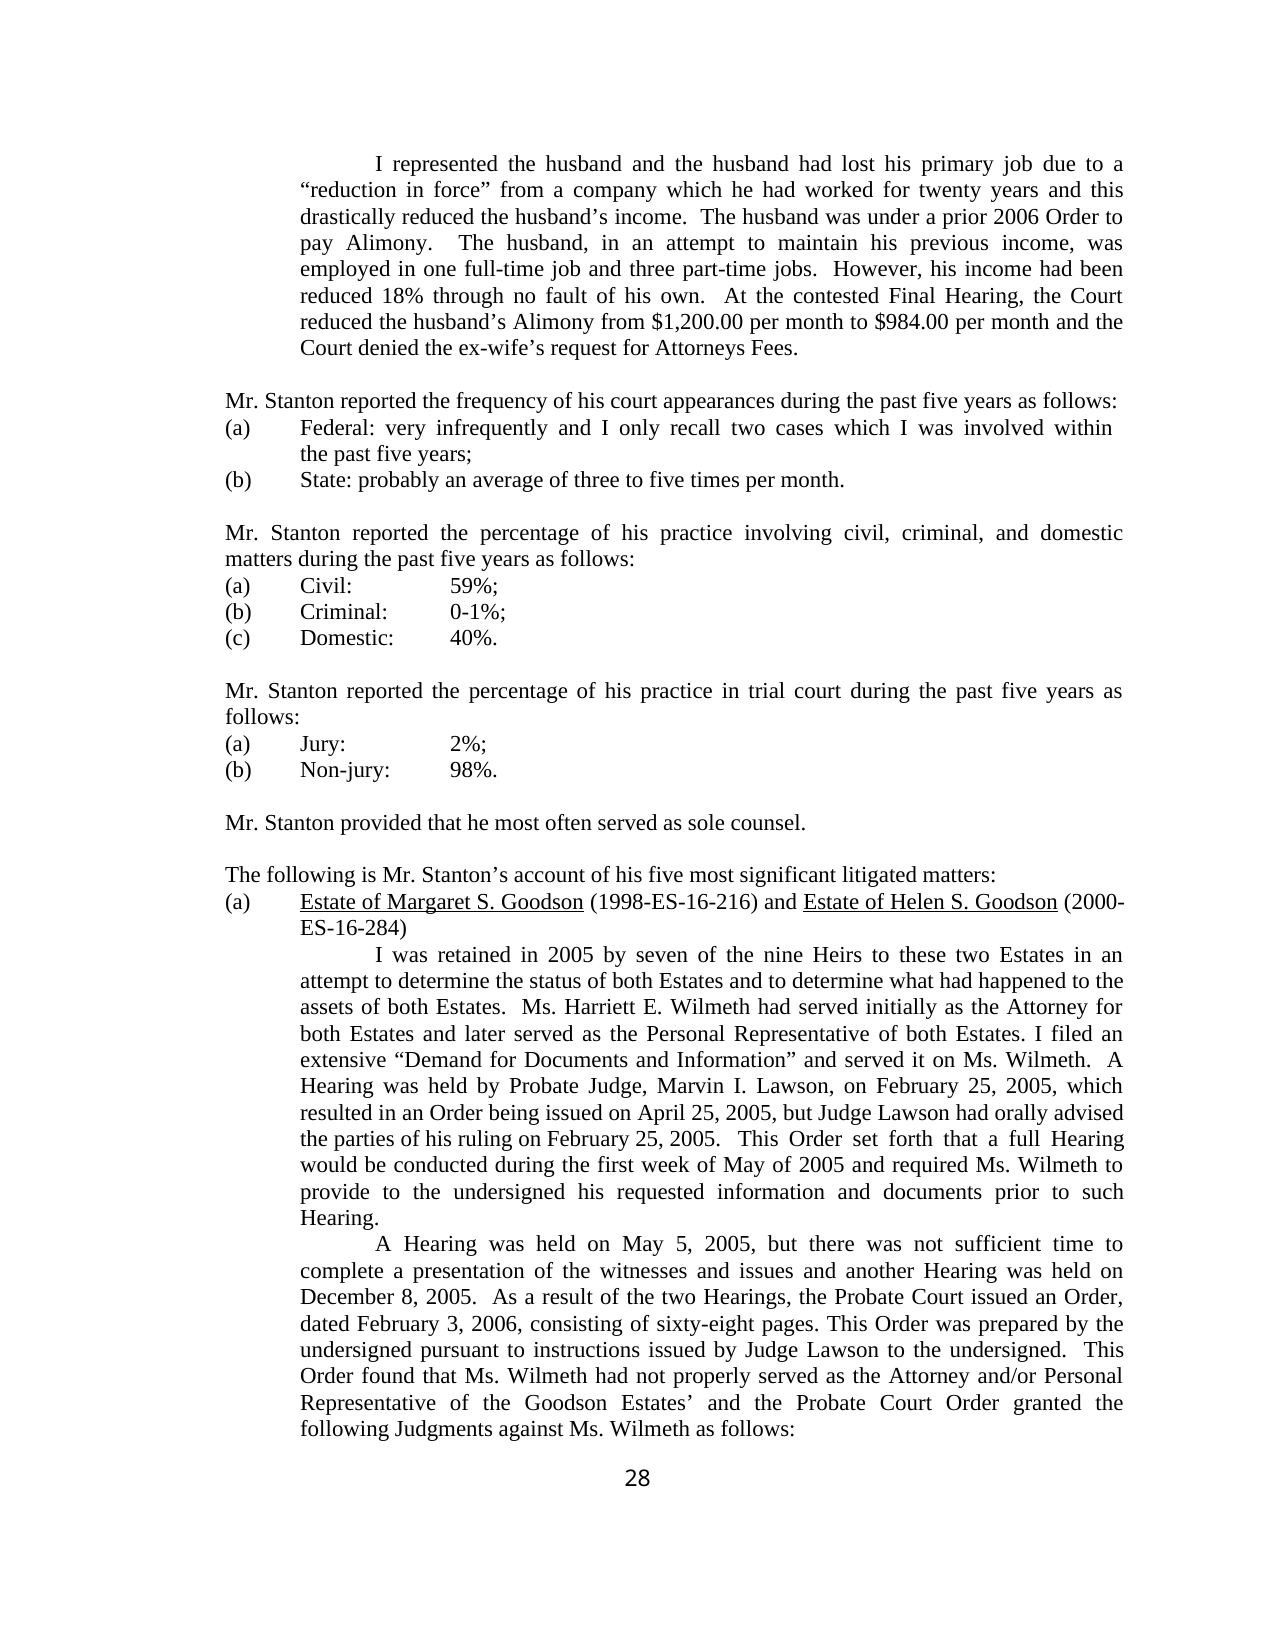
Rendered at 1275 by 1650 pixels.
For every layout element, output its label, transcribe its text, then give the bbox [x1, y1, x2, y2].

text (b) State: probably an average of three to five times per month. [225, 466, 1125, 493]
text (a) Jury: 2%; [225, 730, 1125, 756]
text Mr. Stanton reported the percentage of his practice in trial court during the past five years as follows: [225, 677, 1125, 730]
text I was retained in 2005 by seven of the nine Heirs to these two Estates in an attempt to determine the status of both Estates and to determine what had happened to the assets of both Estates. Ms. Harriett E. Wilmeth had served initially as the Attorney for both Estates and later served as the Personal Representative of both Estates. I filed an extensive “Demand for Documents and Information” and served it on Ms. Wilmeth. A Hearing was held by Probate Judge, Marvin I. Lawson, on February 25, 2005, which resulted in an Order being issued on April 25, 2005, but Judge Lawson had orally advised the parties of his ruling on February 25, 2005. This Order set forth that a full Hearing would be conducted during the first week of May of 2005 and required Ms. Wilmeth to provide to the undersigned his requested information and documents prior to such Hearing. [300, 941, 1125, 1231]
text (a) Estate of Margaret S. Goodson (1998-ES-16-216) and Estate of Helen S. Goodson (2000- ES-16-284) [225, 888, 1125, 941]
text (c) Domestic: 40%. [225, 624, 1125, 651]
text A Hearing was held on May 5, 2005, but there was not sufficient time to complete a presentation of the witnesses and issues and another Hearing was held on December 8, 2005. As a result of the two Hearings, the Probate Court issued an Order, dated February 3, 2006, consisting of sixty-eight pages. This Order was prepared by the undersigned pursuant to instructions issued by Judge Lawson to the undersigned. This Order found that Ms. Wilmeth had not properly served as the Attorney and/or Personal Representative of the Goodson Estates’ and the Probate Court Order granted the following Judgments against Ms. Wilmeth as follows: [300, 1231, 1125, 1441]
text (a) Federal: very infrequently and I only recall two cases which I was involved within the past five years; [225, 413, 1125, 466]
text Mr. Stanton provided that he most often served as sole counsel. [225, 809, 1125, 835]
text The following is Mr. Stanton’s account of his five most significant litigated matters: [225, 862, 1125, 888]
text (b) Criminal: 0-1%; [225, 598, 1125, 624]
text I represented the husband and the husband had lost his primary job due to a “reduction in force” from a company which he had worked for twenty years and this drastically reduced the husband’s income. The husband was under a prior 2006 Order to pay Alimony. The husband, in an attempt to maintain his previous income, was employed in one full-time job and three part-time jobs. However, his income had been reduced 18% through no fault of his own. At the contested Final Hearing, the Court reduced the husband’s Alimony from $1,200.00 per month to $984.00 per month and the Court denied the ex-wife’s request for Attorneys Fees. [225, 150, 1125, 361]
text (a) Civil: 59%; [225, 572, 1125, 598]
text (b) Non-jury: 98%. [225, 756, 1125, 782]
text Mr. Stanton reported the frequency of his court appearances during the past five years as follows: [225, 387, 1125, 413]
text Mr. Stanton reported the percentage of his practice involving civil, criminal, and domestic matters during the past five years as follows: [225, 519, 1125, 572]
